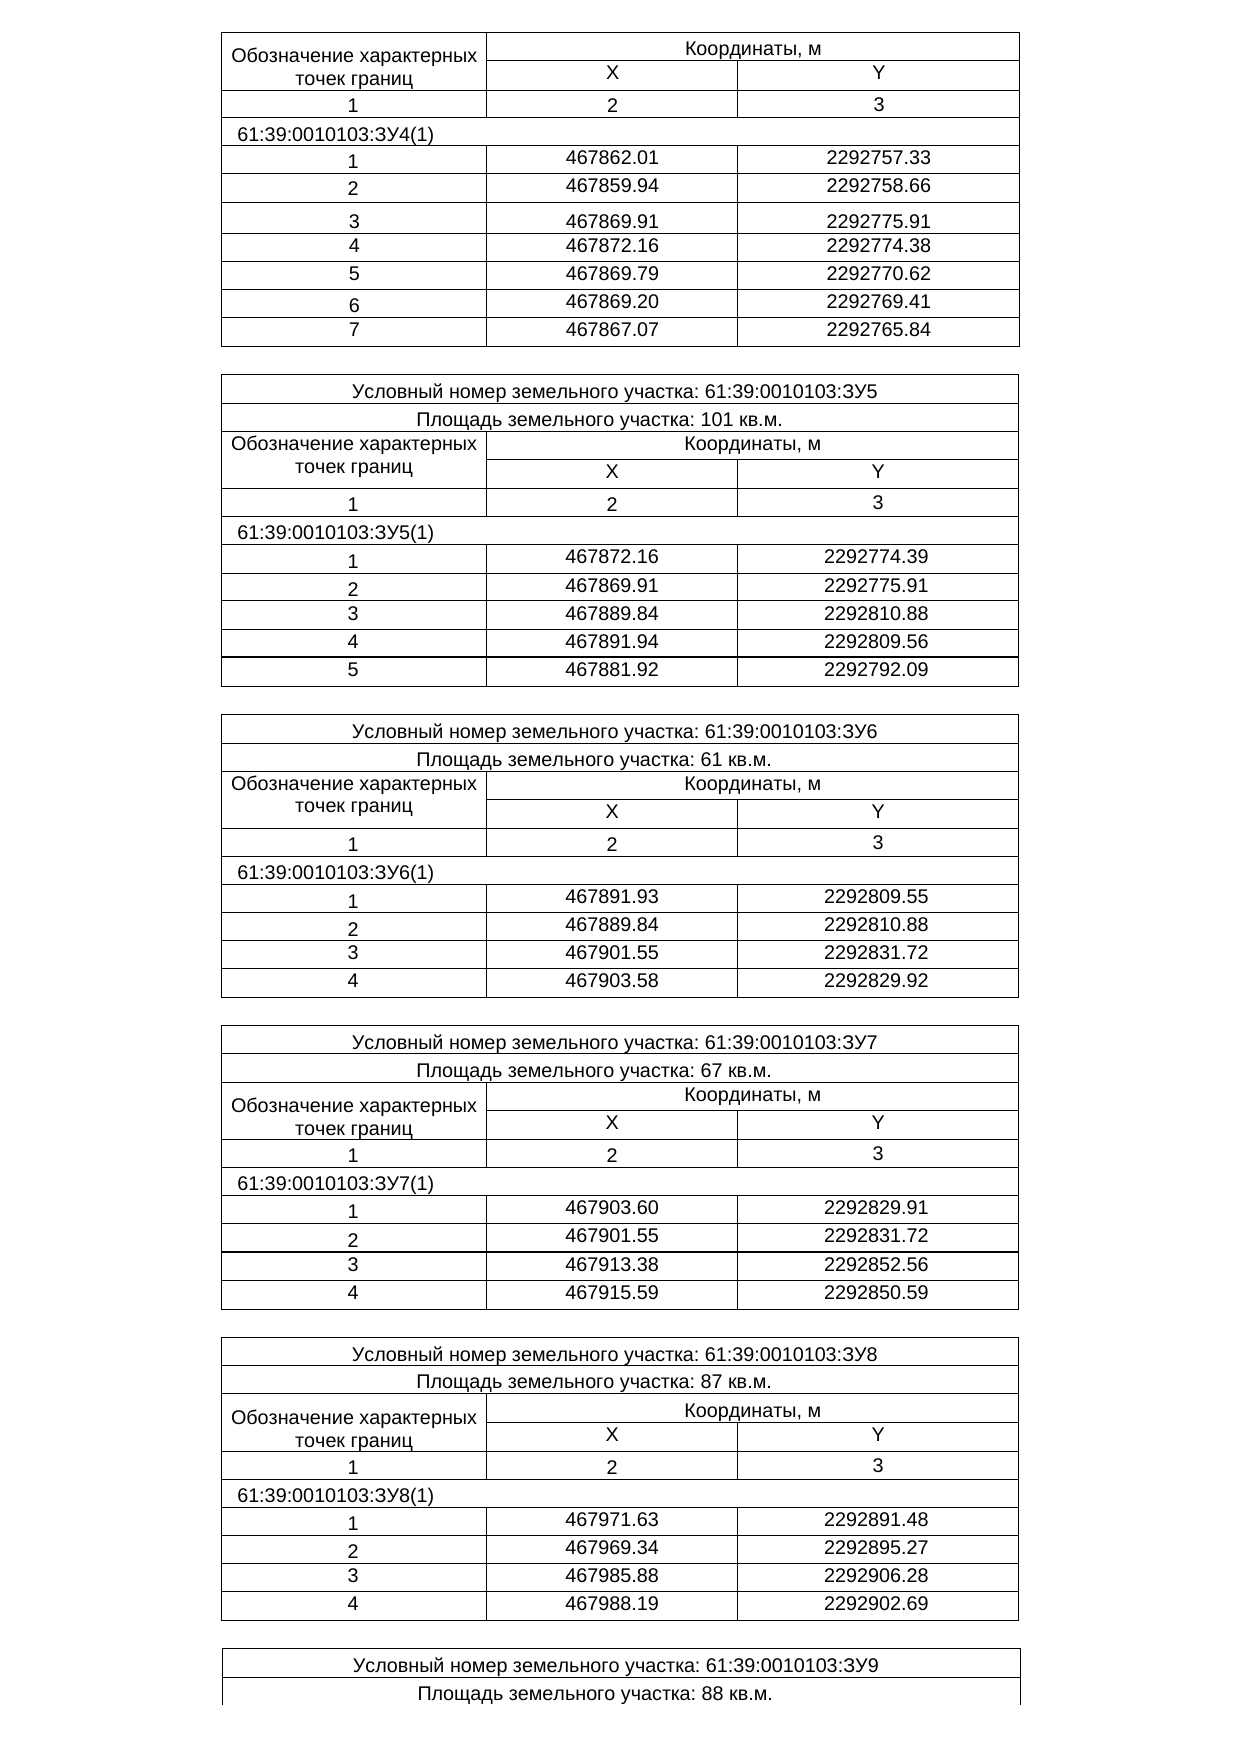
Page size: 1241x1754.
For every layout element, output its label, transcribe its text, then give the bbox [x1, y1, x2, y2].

table_cell 467859.94 [487, 174, 737, 202]
table_cell Площадь земельного участка: 87 кв.м. [222, 1366, 1018, 1393]
table_header Условный номер земельного участка: 61:39:0010103:ЗУ5 [222, 375, 1018, 403]
table_cell 467969.34 [487, 1536, 737, 1563]
table_cell 467867.07 [487, 318, 737, 346]
table_cell 2 [222, 574, 486, 600]
table_cell 5 [222, 658, 486, 686]
table_cell 2292770.62 [738, 262, 1019, 289]
table_cell 1 [222, 1196, 486, 1223]
table_cell 2292810.88 [738, 913, 1018, 940]
table_cell 467903.58 [487, 969, 737, 997]
table_cell 1 [222, 1140, 486, 1167]
table_cell 2292850.59 [738, 1281, 1018, 1308]
table_cell Обозначение характерных точек границ [222, 33, 486, 89]
table_cell Площадь земельного участка: 88 кв.м. [223, 1678, 1020, 1705]
table_cell 3 [738, 1140, 1018, 1167]
table_header Условный номер земельного участка: 61:39:0010103:ЗУ7 [222, 1026, 1018, 1053]
table_cell X [487, 61, 737, 89]
table_cell 467915.59 [487, 1281, 737, 1308]
table_cell Площадь земельного участка: 67 кв.м. [222, 1054, 1018, 1082]
table_header Условный номер земельного участка: 61:39:0010103:ЗУ9 [223, 1649, 1020, 1677]
table_cell 467881.92 [487, 658, 737, 686]
table_cell 61:39:0010103:ЗУ7(1) [222, 1168, 1018, 1195]
table_cell 6 [222, 290, 486, 317]
table_cell Y [738, 1111, 1018, 1139]
table_cell 467869.79 [487, 262, 737, 289]
table_cell Обозначение характерных точек границ [222, 772, 486, 828]
table_cell Обозначение характерных точек границ [222, 1083, 486, 1139]
table_cell Координаты, м [487, 432, 1018, 459]
table_cell 467862.01 [487, 146, 737, 173]
table_cell 2 [222, 1536, 486, 1563]
table_cell Y [738, 800, 1018, 828]
table_cell 467869.91 [487, 203, 737, 233]
table_cell 3 [222, 941, 486, 968]
table_cell 2 [222, 174, 486, 202]
table_cell 467872.16 [487, 234, 737, 261]
table_cell 1 [222, 1508, 486, 1535]
table_cell 2292769.41 [738, 290, 1019, 317]
table_cell 4 [222, 1592, 486, 1620]
table_cell 2 [487, 91, 737, 117]
table_cell 2 [487, 1452, 737, 1479]
table_cell 2292895.27 [738, 1536, 1018, 1563]
table_cell X [487, 460, 737, 488]
table_cell 2292792.09 [738, 658, 1018, 686]
table_cell 2292906.28 [738, 1564, 1018, 1591]
table_cell 467901.55 [487, 941, 737, 968]
table_cell 467889.84 [487, 913, 737, 940]
table_cell 1 [222, 545, 486, 572]
table_cell 467971.63 [487, 1508, 737, 1535]
table_cell Обозначение характерных точек границ [222, 432, 486, 488]
table_cell 2 [222, 913, 486, 940]
table_cell 3 [738, 489, 1018, 516]
table_cell Площадь земельного участка: 61 кв.м. [222, 744, 1018, 771]
table_cell 61:39:0010103:ЗУ8(1) [222, 1480, 1018, 1507]
table_cell Координаты, м [487, 33, 1019, 59]
table_cell 2 [487, 489, 737, 516]
table_cell 467985.88 [487, 1564, 737, 1591]
table_cell 2292757.33 [738, 146, 1019, 173]
table_cell 1 [222, 489, 486, 516]
table_cell 1 [222, 91, 486, 117]
table_cell Площадь земельного участка: 101 кв.м. [222, 404, 1018, 431]
table_cell 2292891.48 [738, 1508, 1018, 1535]
table_cell Координаты, м [487, 1394, 1018, 1422]
table_cell 467869.91 [487, 574, 737, 600]
table_cell 467869.20 [487, 290, 737, 317]
table_cell Y [738, 1423, 1018, 1451]
table_cell 2 [487, 1140, 737, 1167]
table_cell Y [738, 460, 1018, 488]
table_cell 2292765.84 [738, 318, 1019, 346]
table_cell 467901.55 [487, 1224, 737, 1251]
table_header Условный номер земельного участка: 61:39:0010103:ЗУ8 [222, 1338, 1018, 1365]
table_cell 1 [222, 146, 486, 173]
table_cell 2292829.92 [738, 969, 1018, 997]
table_cell 61:39:0010103:ЗУ6(1) [222, 857, 1018, 884]
table_cell 2 [222, 1224, 486, 1251]
table_cell 4 [222, 1281, 486, 1308]
table_cell 2292774.39 [738, 545, 1018, 572]
table_cell 2292775.91 [738, 203, 1019, 233]
table_cell 2292758.66 [738, 174, 1019, 202]
table_cell X [487, 1111, 737, 1139]
table_cell 4 [222, 630, 486, 656]
table_cell 4 [222, 234, 486, 261]
table_cell 2292831.72 [738, 941, 1018, 968]
table_cell X [487, 800, 737, 828]
table_cell 467891.93 [487, 885, 737, 912]
table_cell 1 [222, 1452, 486, 1479]
table_cell 467889.84 [487, 601, 737, 628]
table_cell 2292774.38 [738, 234, 1019, 261]
table_cell 3 [738, 91, 1019, 117]
table_cell 1 [222, 885, 486, 912]
table_cell 2292902.69 [738, 1592, 1018, 1620]
table_cell 61:39:0010103:ЗУ4(1) [222, 118, 1019, 145]
table_cell 4 [222, 969, 486, 997]
table_cell X [487, 1423, 737, 1451]
table_cell 3 [222, 1253, 486, 1279]
table_cell 3 [222, 601, 486, 628]
table_cell 2292810.88 [738, 601, 1018, 628]
table_cell 1 [222, 829, 486, 856]
table_cell 2 [487, 829, 737, 856]
table_cell 3 [738, 829, 1018, 856]
table_cell 61:39:0010103:ЗУ5(1) [222, 517, 1018, 544]
table_cell Координаты, м [487, 772, 1018, 799]
table_cell Обозначение характерных точек границ [222, 1394, 486, 1451]
table_cell 2292775.91 [738, 574, 1018, 600]
table_cell 3 [222, 1564, 486, 1591]
table_cell 467988.19 [487, 1592, 737, 1620]
table_cell 3 [738, 1452, 1018, 1479]
table_cell Y [738, 61, 1019, 89]
table_cell 2292829.91 [738, 1196, 1018, 1223]
table_header Условный номер земельного участка: 61:39:0010103:ЗУ6 [222, 715, 1018, 743]
table_cell 467903.60 [487, 1196, 737, 1223]
table_cell 467891.94 [487, 630, 737, 656]
table_cell 5 [222, 262, 486, 289]
table_cell 2292809.55 [738, 885, 1018, 912]
table_cell 467913.38 [487, 1253, 737, 1279]
table_cell 2292831.72 [738, 1224, 1018, 1251]
table_cell 467872.16 [487, 545, 737, 572]
table_cell 2292852.56 [738, 1253, 1018, 1279]
table_cell 7 [222, 318, 486, 346]
table_cell Координаты, м [487, 1083, 1018, 1110]
table_cell 3 [222, 203, 486, 233]
table_cell 2292809.56 [738, 630, 1018, 656]
